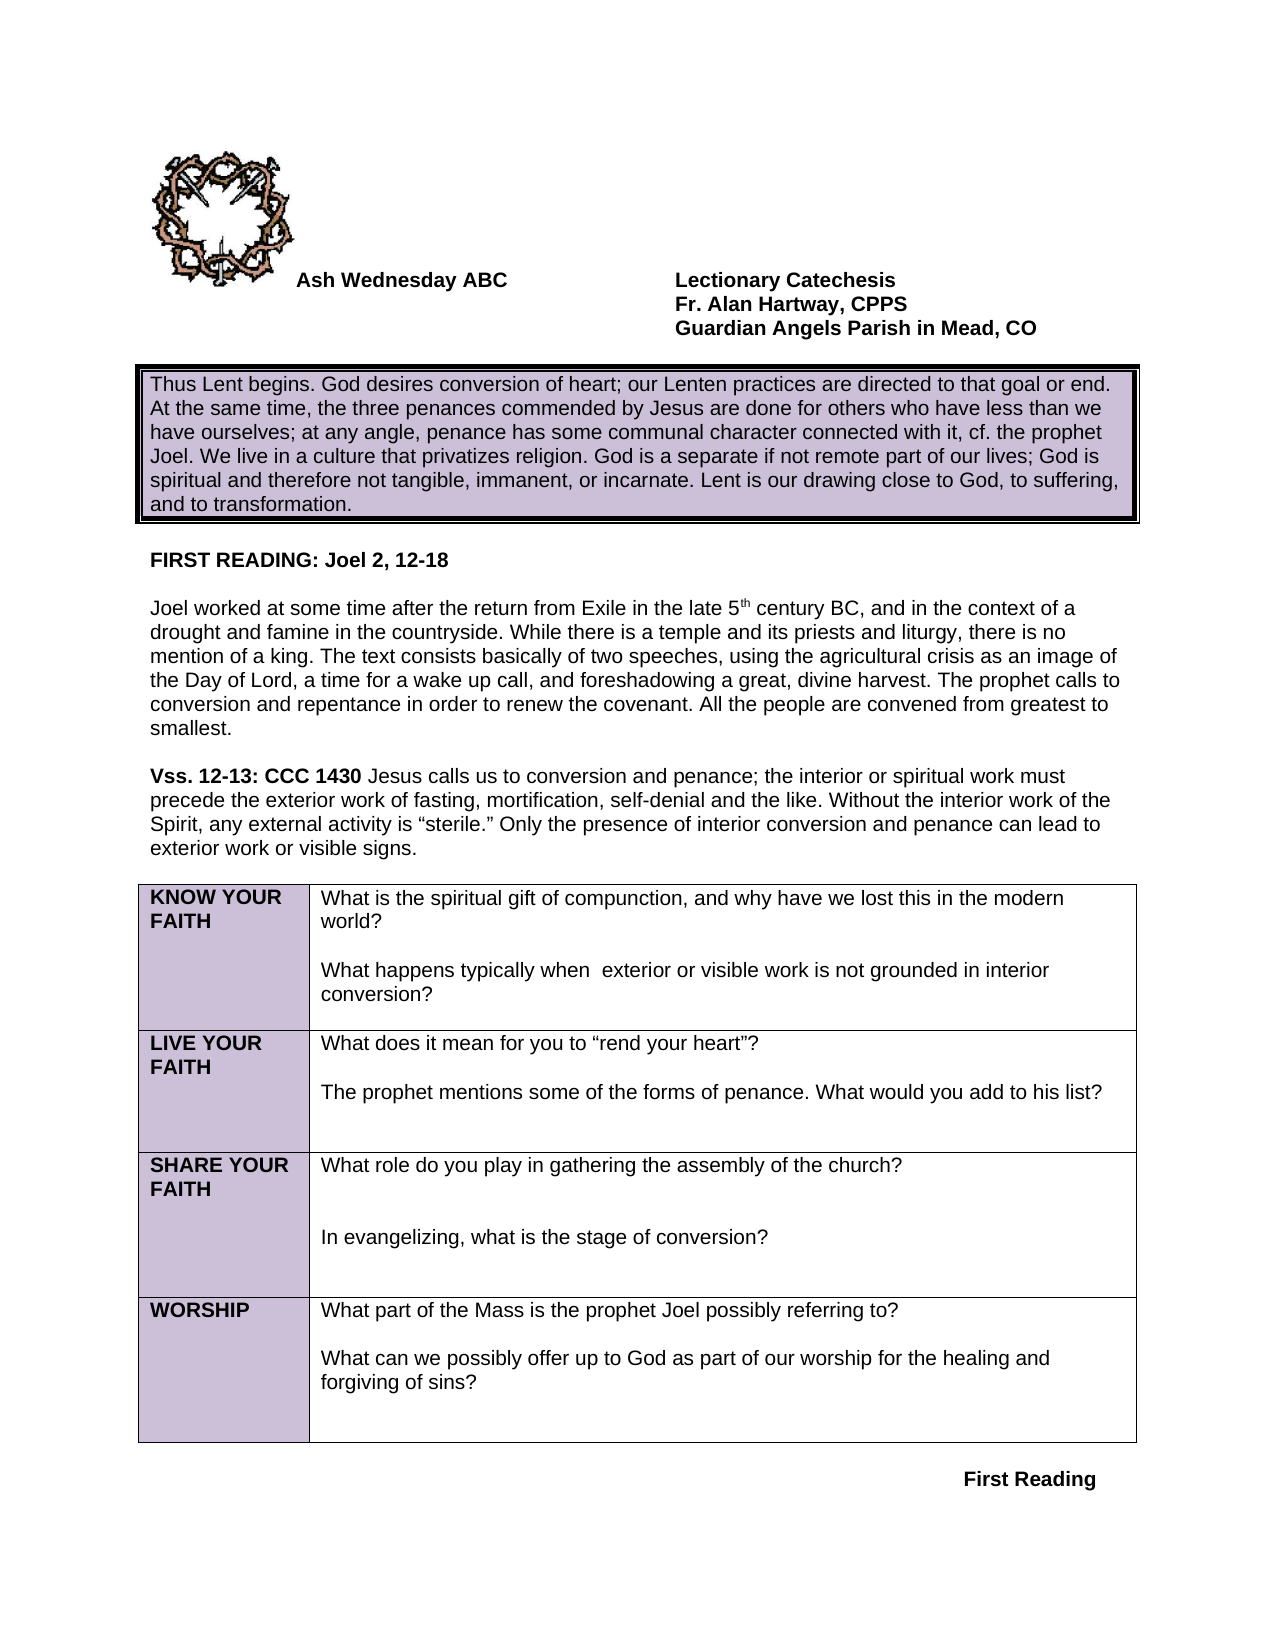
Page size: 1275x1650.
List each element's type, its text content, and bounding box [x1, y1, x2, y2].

text First Reading [150, 1467, 1125, 1491]
text FIRST READING: Joel 2, 12-18 [150, 548, 1125, 572]
text Guardian Angels Parish in Mead, CO [150, 316, 1125, 340]
table_header What is the spiritual gift of compunction, and why have we lost this in the modern world? What happens typically when exterior or visible work is not grounded in interior conversion? [310, 885, 1136, 1030]
table_header KNOW YOUR FAITH [139, 885, 309, 1030]
picture [150, 150, 296, 288]
table_header Thus Lent begins. God desires conversion of heart; our Lenten practices are directed to that goal or end. At the same time, the three penances commended by Jesus are done for others who have less than we have ourselves; at any angle, penance has some communal character connected with it, cf. the prophet Joel. We live in a culture that privatizes religion. God is a separate if not remote part of our lives; God is spiritual and therefore not tangible, immanent, or incarnate. Lent is our drawing close to God, to suffering, and to transformation. [143, 372, 1132, 516]
table_cell WORSHIP [139, 1298, 309, 1442]
text Ash Wednesday ABC Lectionary Catechesis [150, 150, 1125, 292]
table_cell LIVE YOUR FAITH [139, 1031, 309, 1152]
table_cell What role do you play in gathering the assembly of the church? In evangelizing, what is the stage of conversion? [310, 1153, 1136, 1297]
table_cell What part of the Mass is the prophet Joel possibly referring to? What can we possibly offer up to God as part of our worship for the healing and forgiving of sins? [310, 1298, 1136, 1442]
table_cell What does it mean for you to “rend your heart”? The prophet mentions some of the forms of penance. What would you add to his list? [310, 1031, 1136, 1152]
text Fr. Alan Hartway, CPPS [150, 292, 1125, 316]
text Vss. 12-13: CCC 1430 Jesus calls us to conversion and penance; the interior or spiritual work must precede the exterior work of fasting, mortification, self-denial and the like. Without the interior work of the Spirit, any external activity is “sterile.” Only the presence of interior conversion and penance can lead to exterior work or visible signs. [150, 764, 1125, 860]
text Joel worked at some time after the return from Exile in the late 5th century BC, and in the context of a drought and famine in the countryside. While there is a temple and its priests and liturgy, there is no mention of a king. The text consists basically of two speeches, using the agricultural crisis as an image of the Day of Lord, a time for a wake up call, and foreshadowing a great, divine harvest. The prophet calls to conversion and repentance in order to renew the covenant. All the people are convened from greatest to smallest. [150, 596, 1125, 740]
table_cell SHARE YOUR FAITH [139, 1153, 309, 1297]
